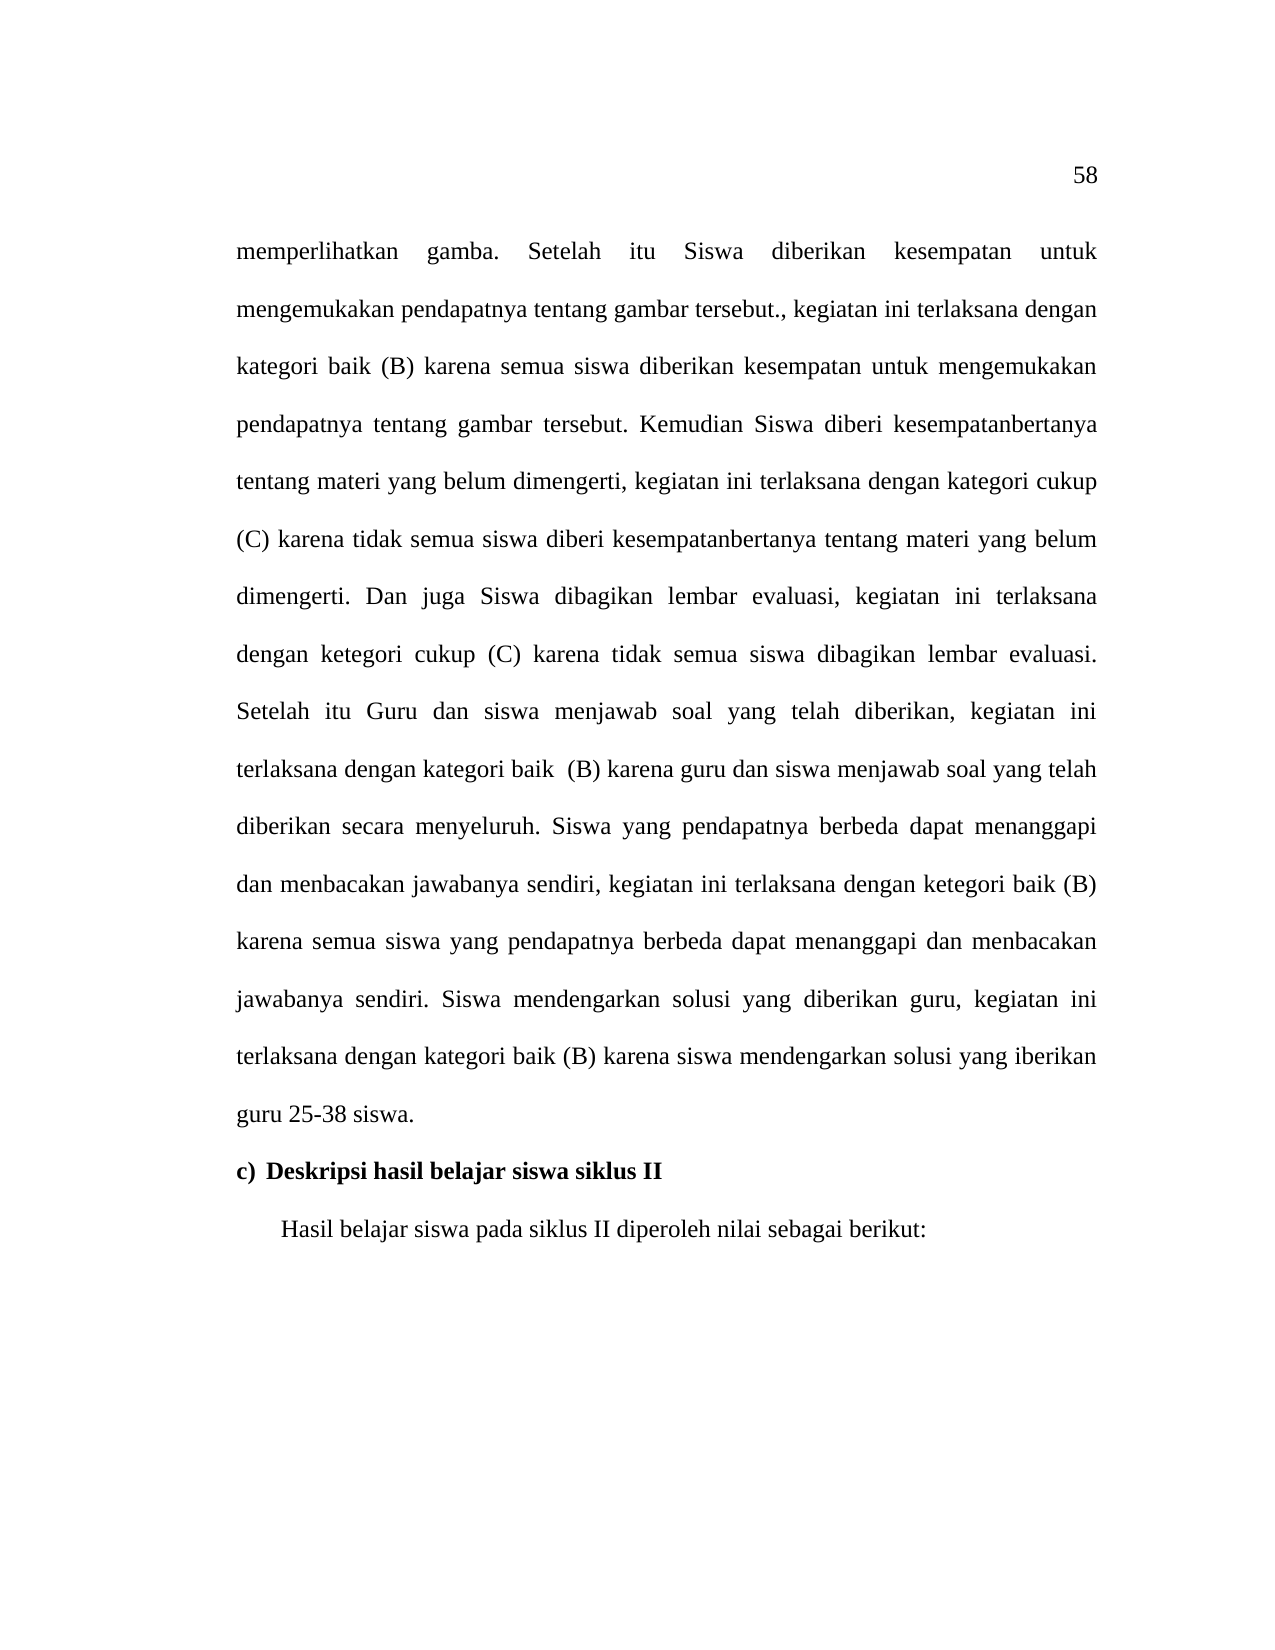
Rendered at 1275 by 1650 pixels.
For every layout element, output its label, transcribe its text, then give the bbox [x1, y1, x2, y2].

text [236, 236, 1098, 1127]
list Hasil belajar siswa pada siklus II diperoleh nilai sebagai berikut: [281, 1214, 1098, 1242]
list Deskripsi hasil belajar siswa siklus II [236, 1156, 1093, 1185]
